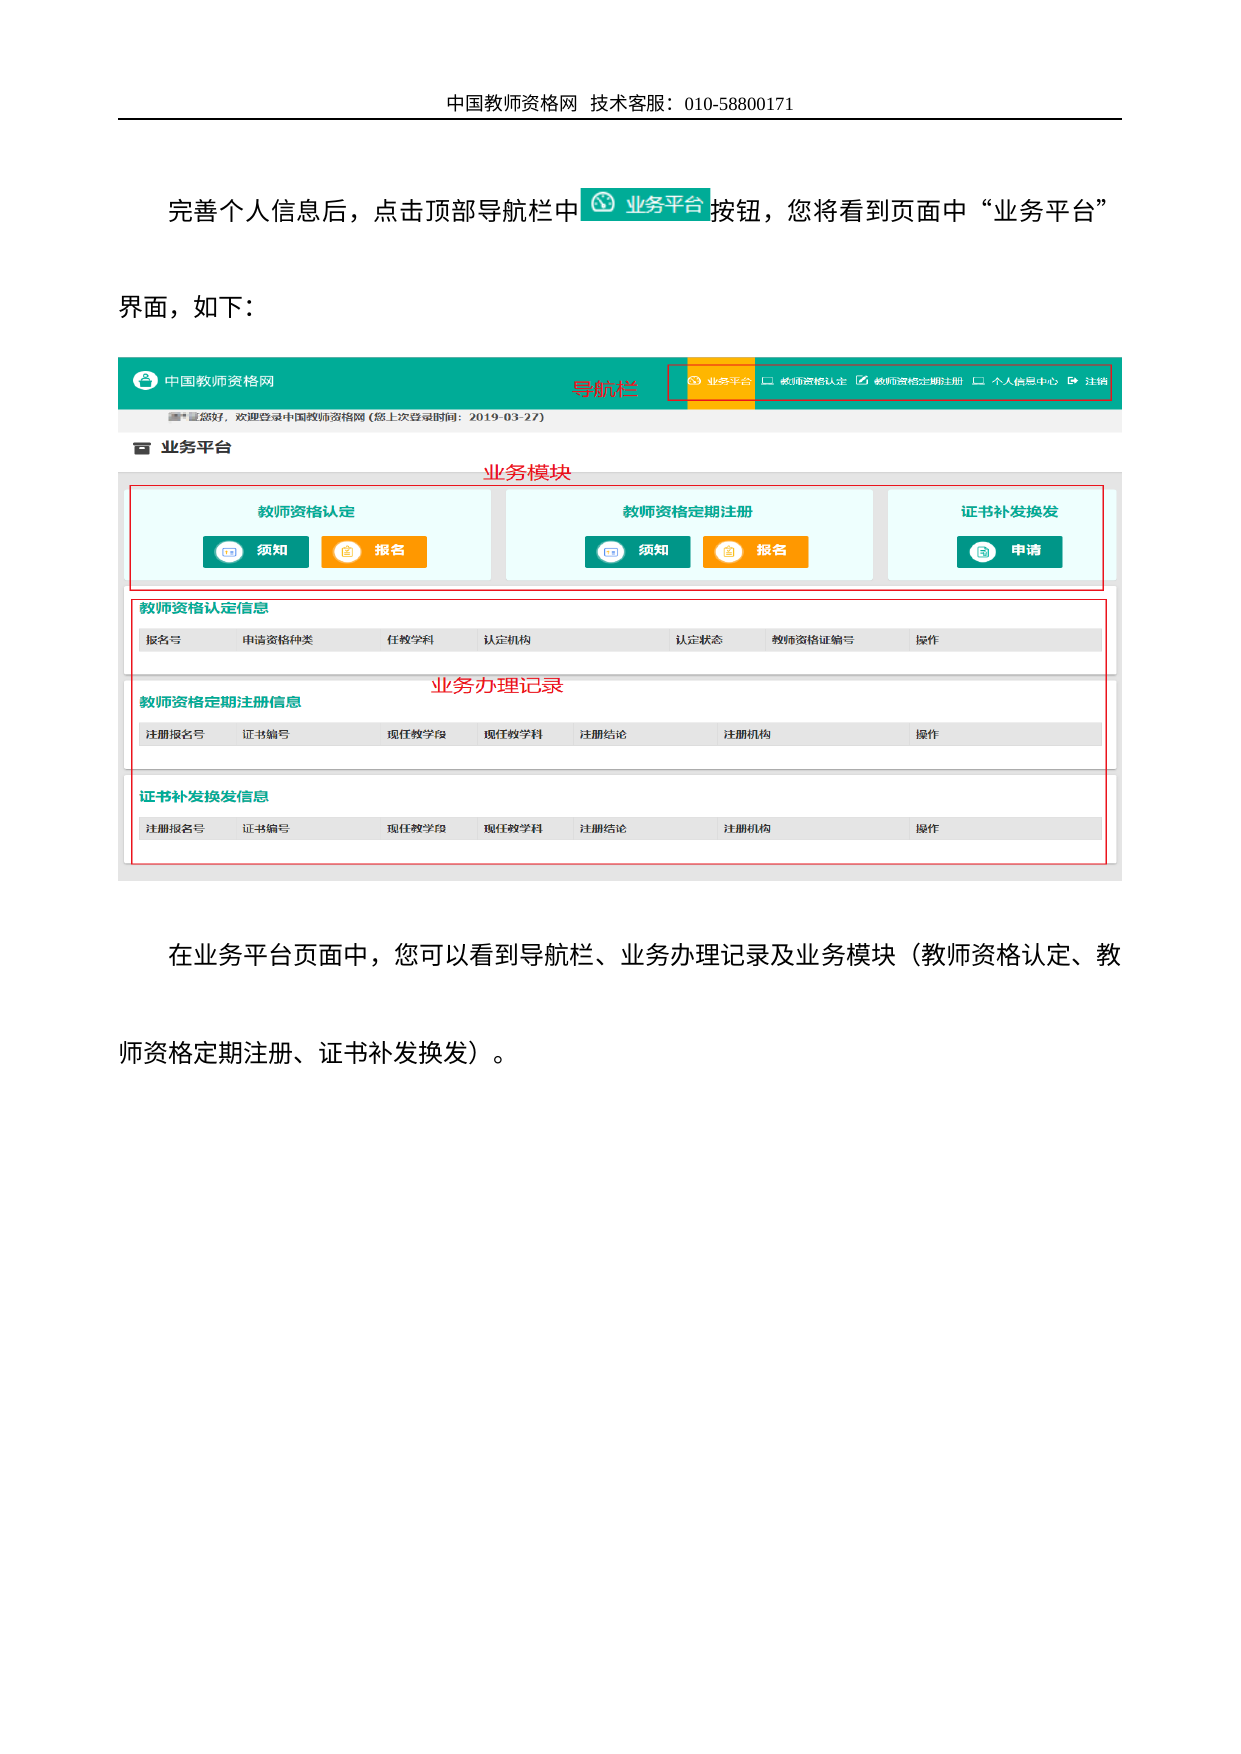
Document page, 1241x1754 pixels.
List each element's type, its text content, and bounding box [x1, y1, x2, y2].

text 在业务平台页面中，您可以看到导航栏、业务办理记录及业务模块（教师资格认定、教师资格定期注册、证书补发换发）。 [118, 921, 1122, 1084]
picture [118, 356, 1122, 881]
picture [580, 188, 711, 221]
text 完善个人信息后，点击顶部导航栏中按钮，您将看到页面中“业务平台”界面，如下： [118, 176, 1122, 338]
